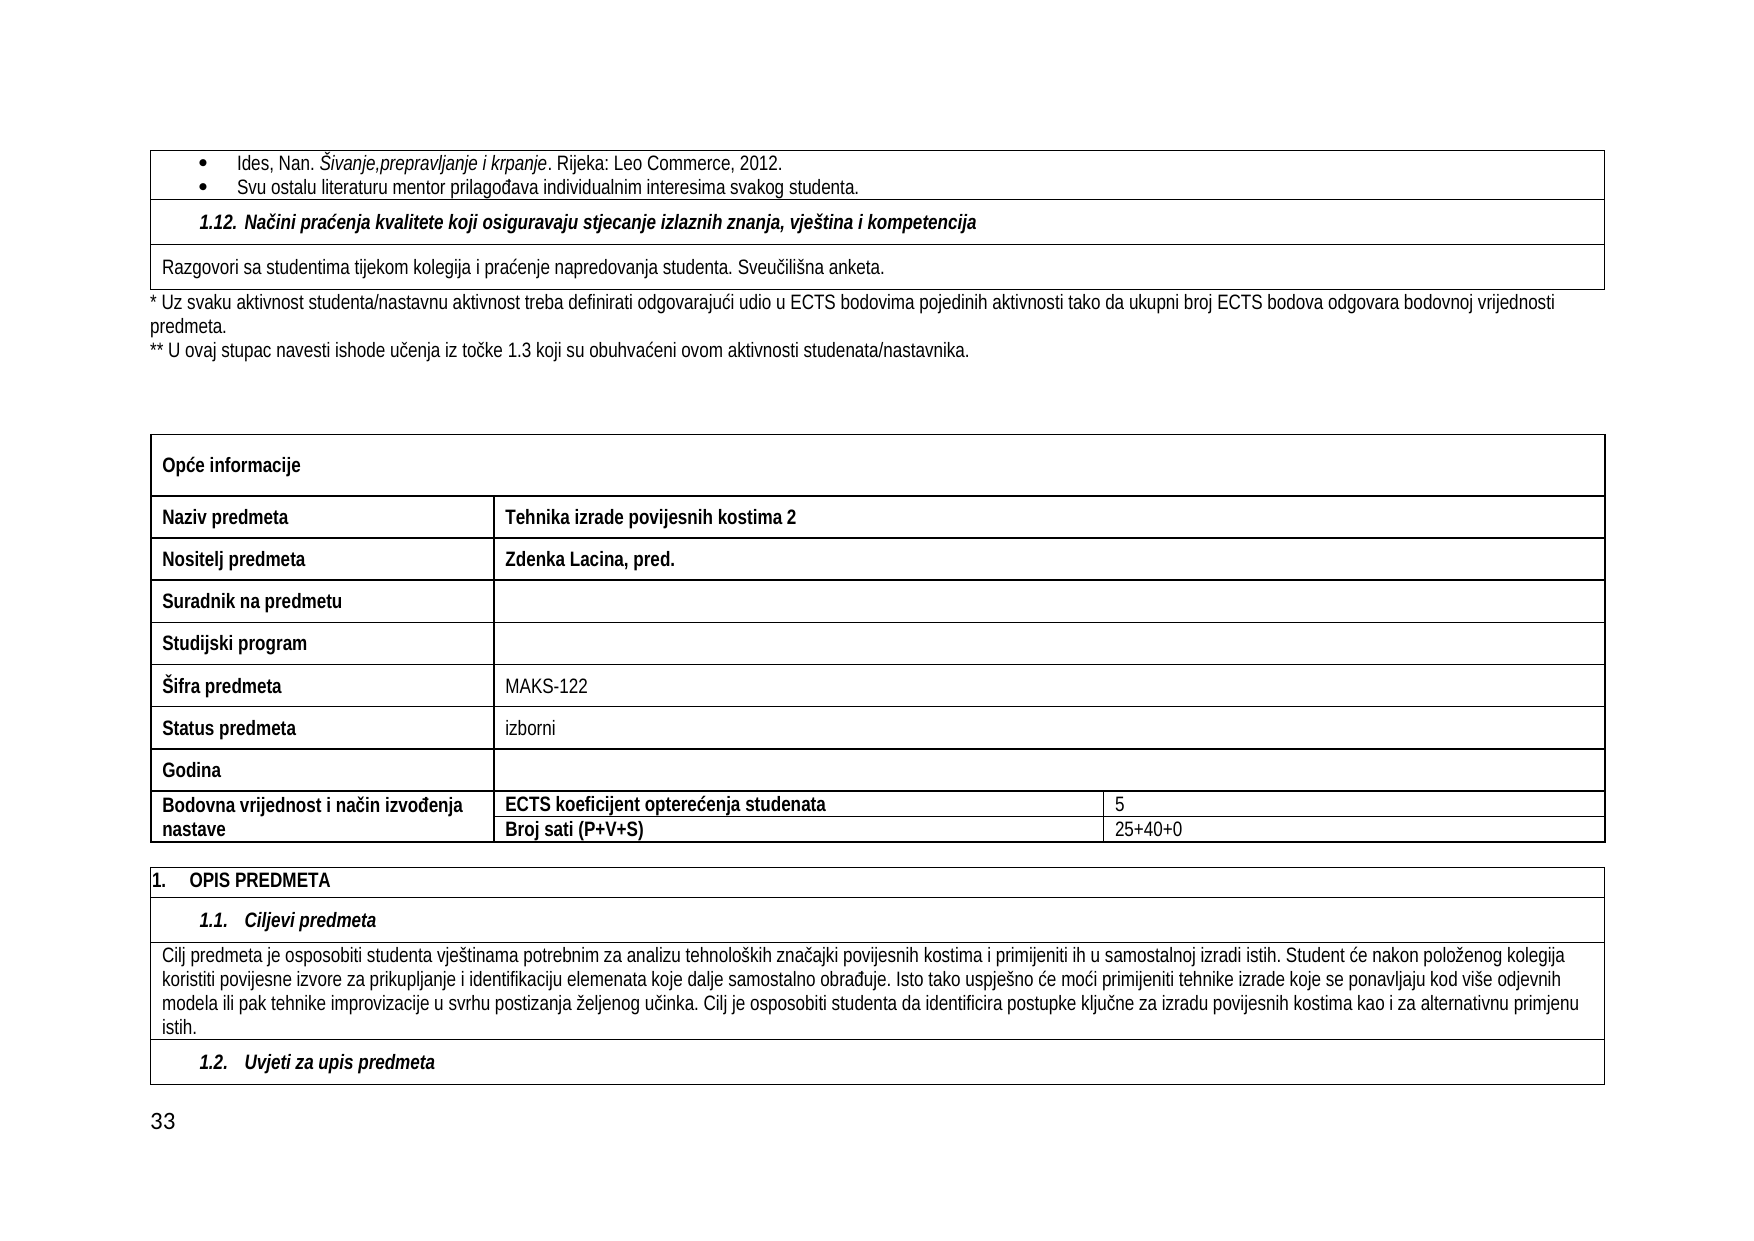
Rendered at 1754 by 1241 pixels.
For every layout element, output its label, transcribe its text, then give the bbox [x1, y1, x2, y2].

text * Uz svaku aktivnost studenta/nastavnu aktivnost treba definirati odgovarajući udio u ECTS bodovima pojedinih aktivnosti tako da ukupni broj ECTS bodova odgovara bodovnoj vrijednosti predmeta. [150, 290, 1604, 338]
table_cell ECTS koeficijent opterećenja studenata [495, 792, 1103, 816]
table_cell izborni [495, 707, 1604, 748]
table_cell Status predmeta [152, 707, 493, 748]
table_cell Razgovori sa studentima tijekom kolegija i praćenje napredovanja studenta. Sveučilišna anketa. [151, 245, 1604, 289]
table_cell Načini praćenja kvalitete koji osiguravaju stjecanje izlaznih znanja, vještina i kompetencija [151, 200, 1604, 244]
table_cell Ciljevi predmeta [151, 898, 1604, 942]
table_cell MAKS-122 [495, 665, 1604, 706]
table_cell [495, 623, 1604, 664]
table_cell Nositelj predmeta [152, 539, 493, 579]
table_cell Studijski program [152, 623, 493, 664]
table_cell Ides, Nan. Šivanje,prepravljanje i krpanje. Rijeka: Leo Commerce, 2012. Svu ostalu literaturu mentor prilagođava individualnim interesima svakog studenta. [151, 151, 1604, 199]
table_cell Bodovna vrijednost i način izvođenja nastave [152, 792, 493, 841]
table_cell Uvjeti za upis predmeta [151, 1040, 1604, 1084]
table_cell 25+40+0 [1104, 817, 1604, 841]
table_cell [495, 750, 1604, 790]
table_cell Šifra predmeta [152, 665, 493, 706]
table_cell Zdenka Lacina, pred. [495, 539, 1604, 579]
table_cell Cilj predmeta je osposobiti studenta vještinama potrebnim za analizu tehnoloških značajki povijesnih kostima i primijeniti ih u samostalnoj izradi istih. Student će nakon položenog kolegija koristiti povijesne izvore za prikupljanje i identifikaciju elemenata koje dalje samostalno obrađuje. Isto tako uspješno će moći primijeniti tehnike izrade koje se ponavljaju kod više odjevnih modela ili pak tehnike improvizacije u svrhu postizanja željenog učinka. Cilj je osposobiti studenta da identificira postupke ključne za izradu povijesnih kostima kao i za alternativnu primjenu istih. [151, 943, 1604, 1039]
table_cell Tehnika izrade povijesnih kostima 2 [495, 497, 1604, 537]
table_cell Godina [152, 750, 493, 790]
text ** U ovaj stupac navesti ishode učenja iz točke 1.3 koji su obuhvaćeni ovom aktivnosti studenata/nastavnika. [150, 338, 1604, 362]
table_cell [495, 581, 1604, 621]
table_cell Suradnik na predmetu [152, 581, 493, 621]
table_header Opće informacije [152, 435, 1604, 495]
table_cell 5 [1104, 792, 1604, 816]
table_cell Broj sati (P+V+S) [495, 817, 1103, 841]
table_header OPIS PREDMETA [151, 868, 1604, 897]
table_cell Naziv predmeta [152, 497, 493, 537]
